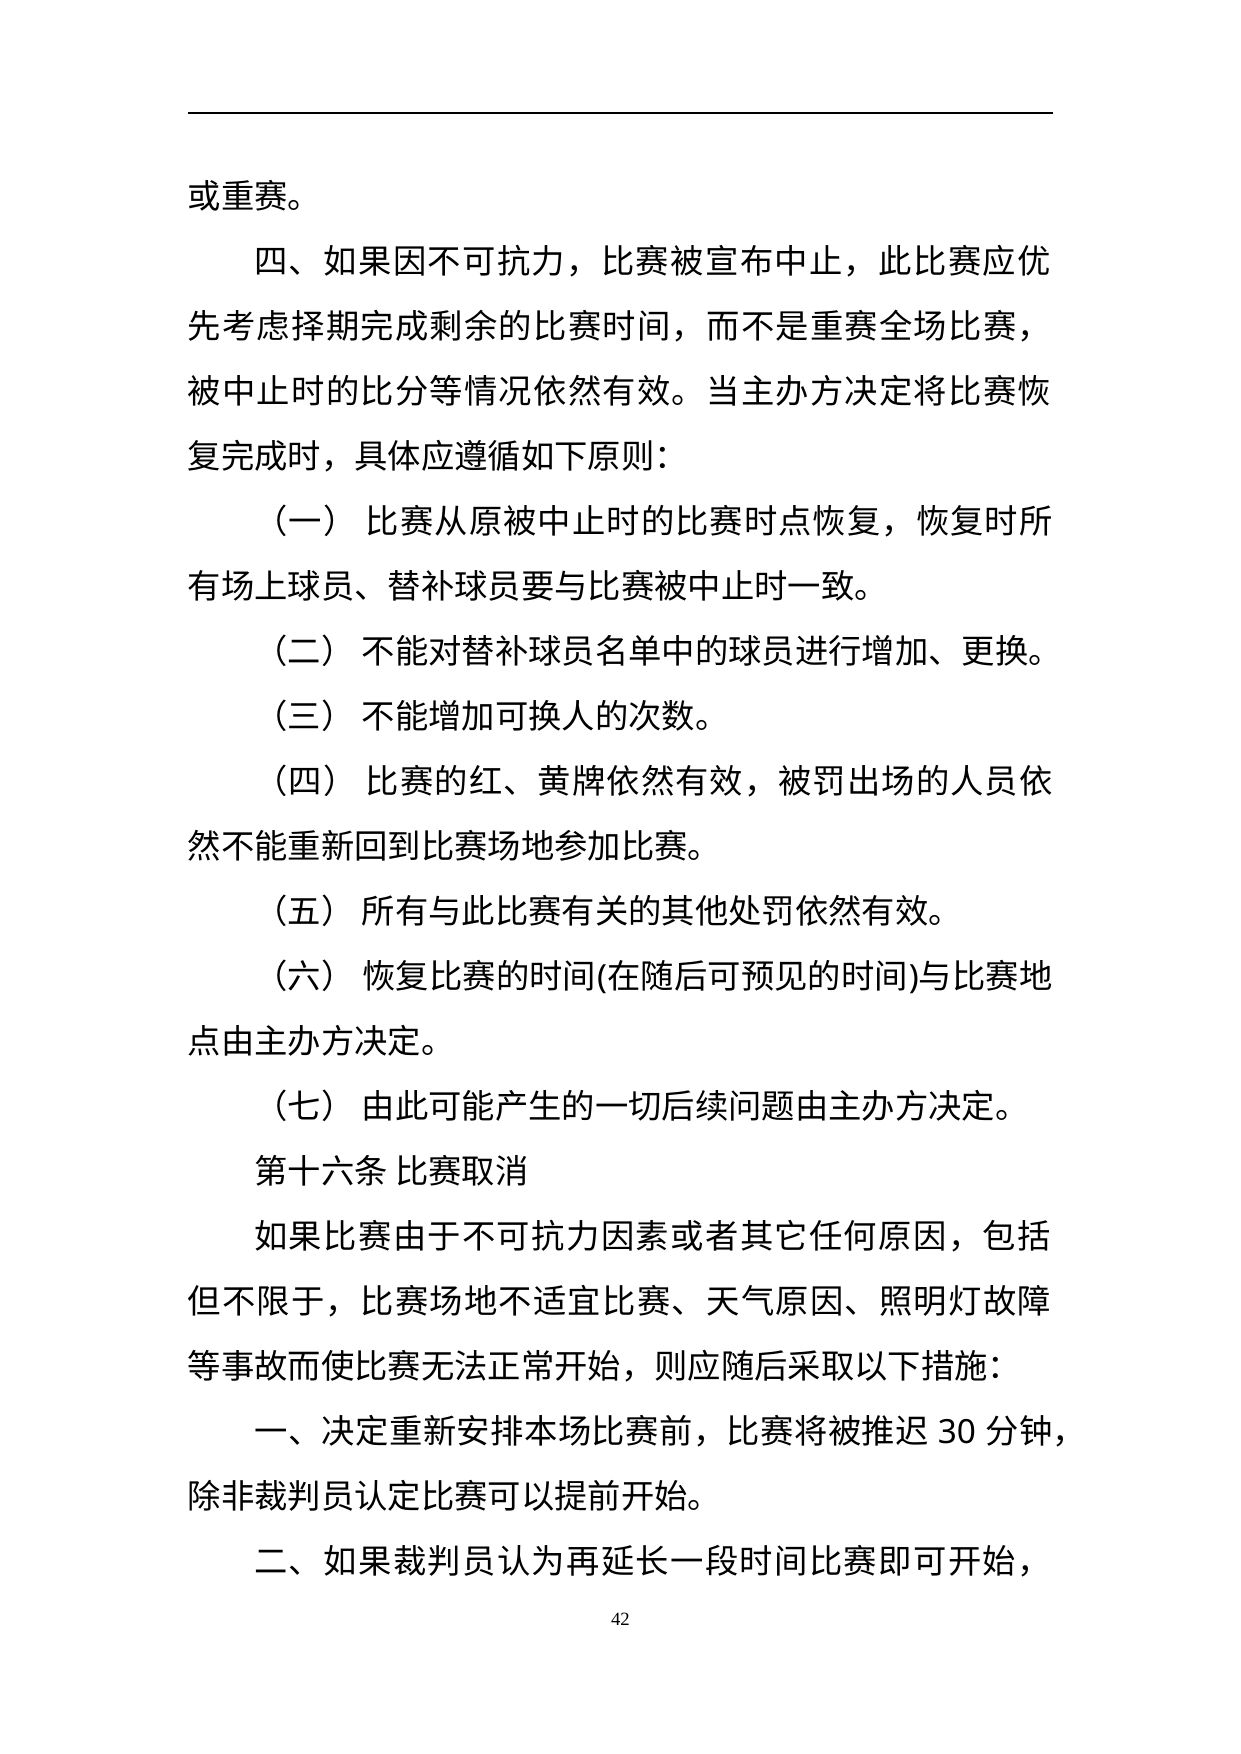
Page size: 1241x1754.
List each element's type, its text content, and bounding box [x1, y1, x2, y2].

text （五） 所有与此比赛有关的其他处罚依然有效。 [187, 877, 1053, 942]
text 四、如果因不可抗力，比赛被宣布中止，此比赛应优先考虑择期完成剩余的比赛时间，而不是重赛全场比赛，被中止时的比分等情况依然有效。当主办方决定将比赛恢复完成时，具体应遵循如下原则： [187, 227, 1053, 487]
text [187, 162, 1053, 227]
text 一、决定重新安排本场比赛前，比赛将被推迟 30 分钟，除非裁判员认定比赛可以提前开始。 [187, 1397, 1053, 1527]
text （四） 比赛的红、黄牌依然有效，被罚出场的人员依然不能重新回到比赛场地参加比赛。 [187, 747, 1053, 877]
text （三） 不能增加可换人的次数。 [187, 682, 1053, 747]
text （七） 由此可能产生的一切后续问题由主办方决定。 [187, 1072, 1053, 1137]
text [187, 1527, 1053, 1592]
text （六） 恢复比赛的时间(在随后可预见的时间)与比赛地点由主办方决定。 [187, 942, 1053, 1072]
text （一） 比赛从原被中止时的比赛时点恢复，恢复时所有场上球员、替补球员要与比赛被中止时一致。 [187, 487, 1053, 617]
text 如果比赛由于不可抗力因素或者其它任何原因，包括但不限于，比赛场地不适宜比赛、天气原因、照明灯故障等事故而使比赛无法正常开始，则应随后采取以下措施： [187, 1202, 1053, 1397]
text （二） 不能对替补球员名单中的球员进行增加、更换。 [187, 617, 1053, 682]
text 第十六条 比赛取消 [187, 1137, 1053, 1202]
